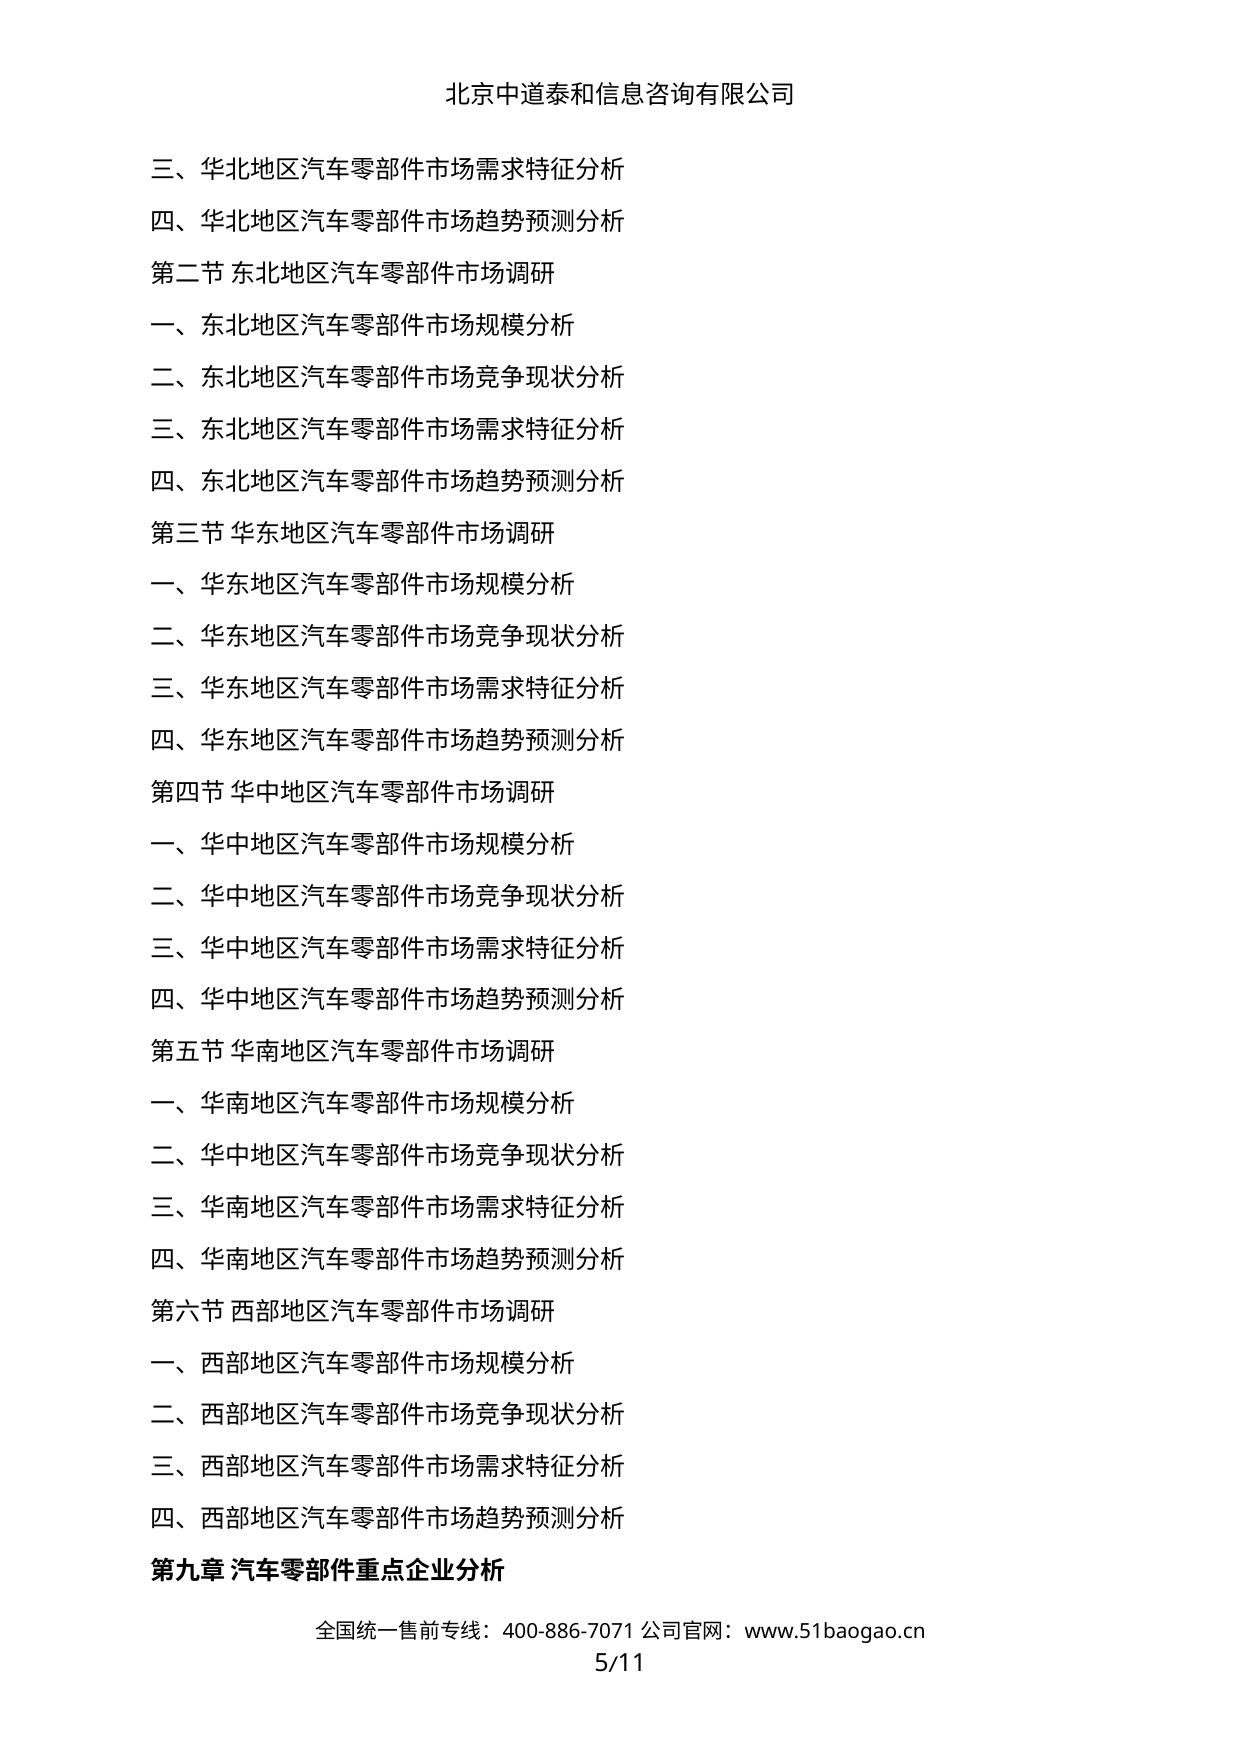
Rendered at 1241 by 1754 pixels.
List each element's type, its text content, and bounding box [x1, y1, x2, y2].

text 二、华东地区汽车零部件市场竞争现状分析 [150, 617, 1090, 653]
text 一、华南地区汽车零部件市场规模分析 [150, 1084, 1090, 1120]
text 二、西部地区汽车零部件市场竞争现状分析 [150, 1395, 1090, 1431]
text 一、华东地区汽车零部件市场规模分析 [150, 565, 1090, 601]
text 四、华北地区汽车零部件市场趋势预测分析 [150, 202, 1090, 238]
text 第四节 华中地区汽车零部件市场调研 [150, 772, 1090, 809]
text 三、华北地区汽车零部件市场需求特征分析 [150, 150, 1090, 186]
text 一、西部地区汽车零部件市场规模分析 [150, 1343, 1090, 1379]
text 四、东北地区汽车零部件市场趋势预测分析 [150, 461, 1090, 497]
text 二、华中地区汽车零部件市场竞争现状分析 [150, 876, 1090, 912]
text 第六节 西部地区汽车零部件市场调研 [150, 1291, 1090, 1327]
text 三、东北地区汽车零部件市场需求特征分析 [150, 409, 1090, 446]
text 四、西部地区汽车零部件市场趋势预测分析 [150, 1499, 1090, 1535]
text 三、华中地区汽车零部件市场需求特征分析 [150, 928, 1090, 964]
text 三、华东地区汽车零部件市场需求特征分析 [150, 669, 1090, 705]
text 四、华南地区汽车零部件市场趋势预测分析 [150, 1239, 1090, 1276]
text 二、华中地区汽车零部件市场竞争现状分析 [150, 1136, 1090, 1172]
text 四、华中地区汽车零部件市场趋势预测分析 [150, 980, 1090, 1016]
text 三、华南地区汽车零部件市场需求特征分析 [150, 1187, 1090, 1224]
text 一、华中地区汽车零部件市场规模分析 [150, 824, 1090, 861]
text 三、西部地区汽车零部件市场需求特征分析 [150, 1447, 1090, 1483]
text 一、东北地区汽车零部件市场规模分析 [150, 306, 1090, 342]
text 第五节 华南地区汽车零部件市场调研 [150, 1032, 1090, 1068]
text 第九章 汽车零部件重点企业分析 [150, 1551, 1090, 1587]
text 第二节 东北地区汽车零部件市场调研 [150, 254, 1090, 290]
text 四、华东地区汽车零部件市场趋势预测分析 [150, 721, 1090, 757]
text 第三节 华东地区汽车零部件市场调研 [150, 513, 1090, 549]
text 二、东北地区汽车零部件市场竞争现状分析 [150, 357, 1090, 394]
